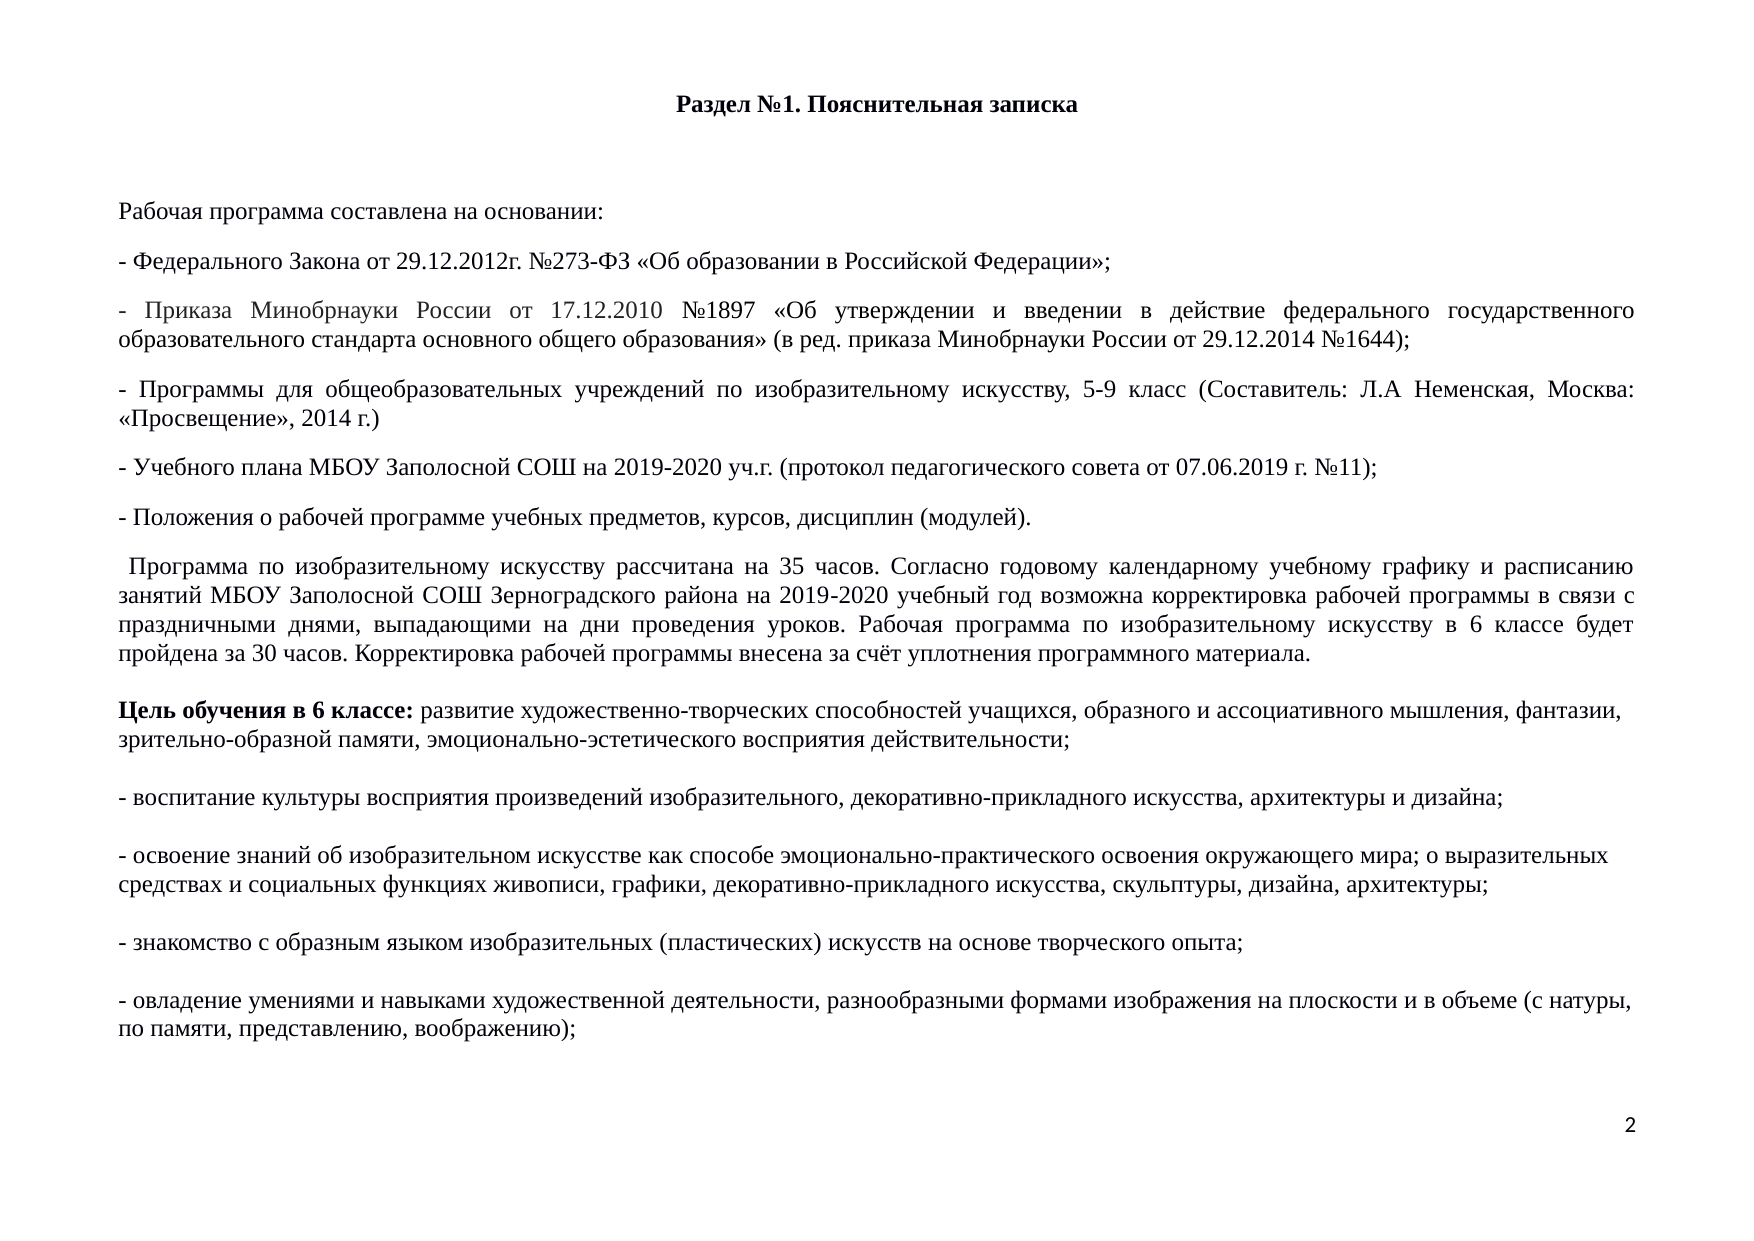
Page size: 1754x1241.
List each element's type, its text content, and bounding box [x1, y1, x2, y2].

text - знакомство с образным языком изобразительных (пластических) искусств на основе творческого опыта; [118, 927, 1636, 956]
text - Федерального Закона от 29.12.2012г. №273-ФЗ «Об образовании в Российской Федерации»; [118, 246, 1636, 275]
text Раздел №1. Пояснительная записка [118, 89, 1636, 117]
text - Учебного плана МБОУ Заполосной СОШ на 2019-2020 уч.г. (протокол педагогического совета от 07.06.2019 г. №11); [118, 452, 1636, 481]
text - Положения о рабочей программе учебных предметов, курсов, дисциплин (модулей). [118, 502, 1636, 531]
text - овладение умениями и навыками художественной деятельности, разнообразными формами изображения на плоскости и в объеме (с натуры, по памяти, представлению, воображению); [118, 985, 1636, 1042]
text Цель обучения в 6 классе: развитие художественно-творческих способностей учащихся, образного и ассоциативного мышления, фантазии, зрительно-образной памяти, эмоционально-эстетического восприятия действительности; [118, 696, 1636, 753]
text - освоение знаний об изобразительном искусстве как способе эмоционально-практического освоения окружающего мира; о выразительных средствах и социальных функциях живописи, графики, декоративно-прикладного искусства, скульптуры, дизайна, архитектуры; [118, 840, 1636, 898]
text Рабочая программа составлена на основании: [118, 196, 1636, 225]
text - Программы для общеобразовательных учреждений по изобразительному искусству, 5-9 класс (Составитель: Л.А Неменская, Москва: «Просвещение», 2014 г.) [118, 374, 1636, 431]
text - воспитание культуры восприятия произведений изобразительного, декоративно-прикладного искусства, архитектуры и дизайна; [118, 782, 1636, 811]
text - Приказа Минобрнауки России от 17.12.2010 №1897 «Об утверждении и введении в действие федерального государственного образовательного стандарта основного общего образования» (в ред. приказа Минобрнауки России от 29.12.2014 №1644); [118, 296, 1636, 353]
text Программа по изобразительному искусству рассчитана на 35 часов. Согласно годовому календарному учебному графику и расписанию занятий МБОУ Заполосной СОШ Зерноградского района на 2019-2020 учебный год возможна корректировка рабочей программы в связи с праздничными днями, выпадающими на дни проведения уроков. Рабочая программа по изобразительному искусству в 6 классе будет пройдена за 30 часов. Корректировка рабочей программы внесена за счёт уплотнения программного материала. [118, 551, 1636, 666]
